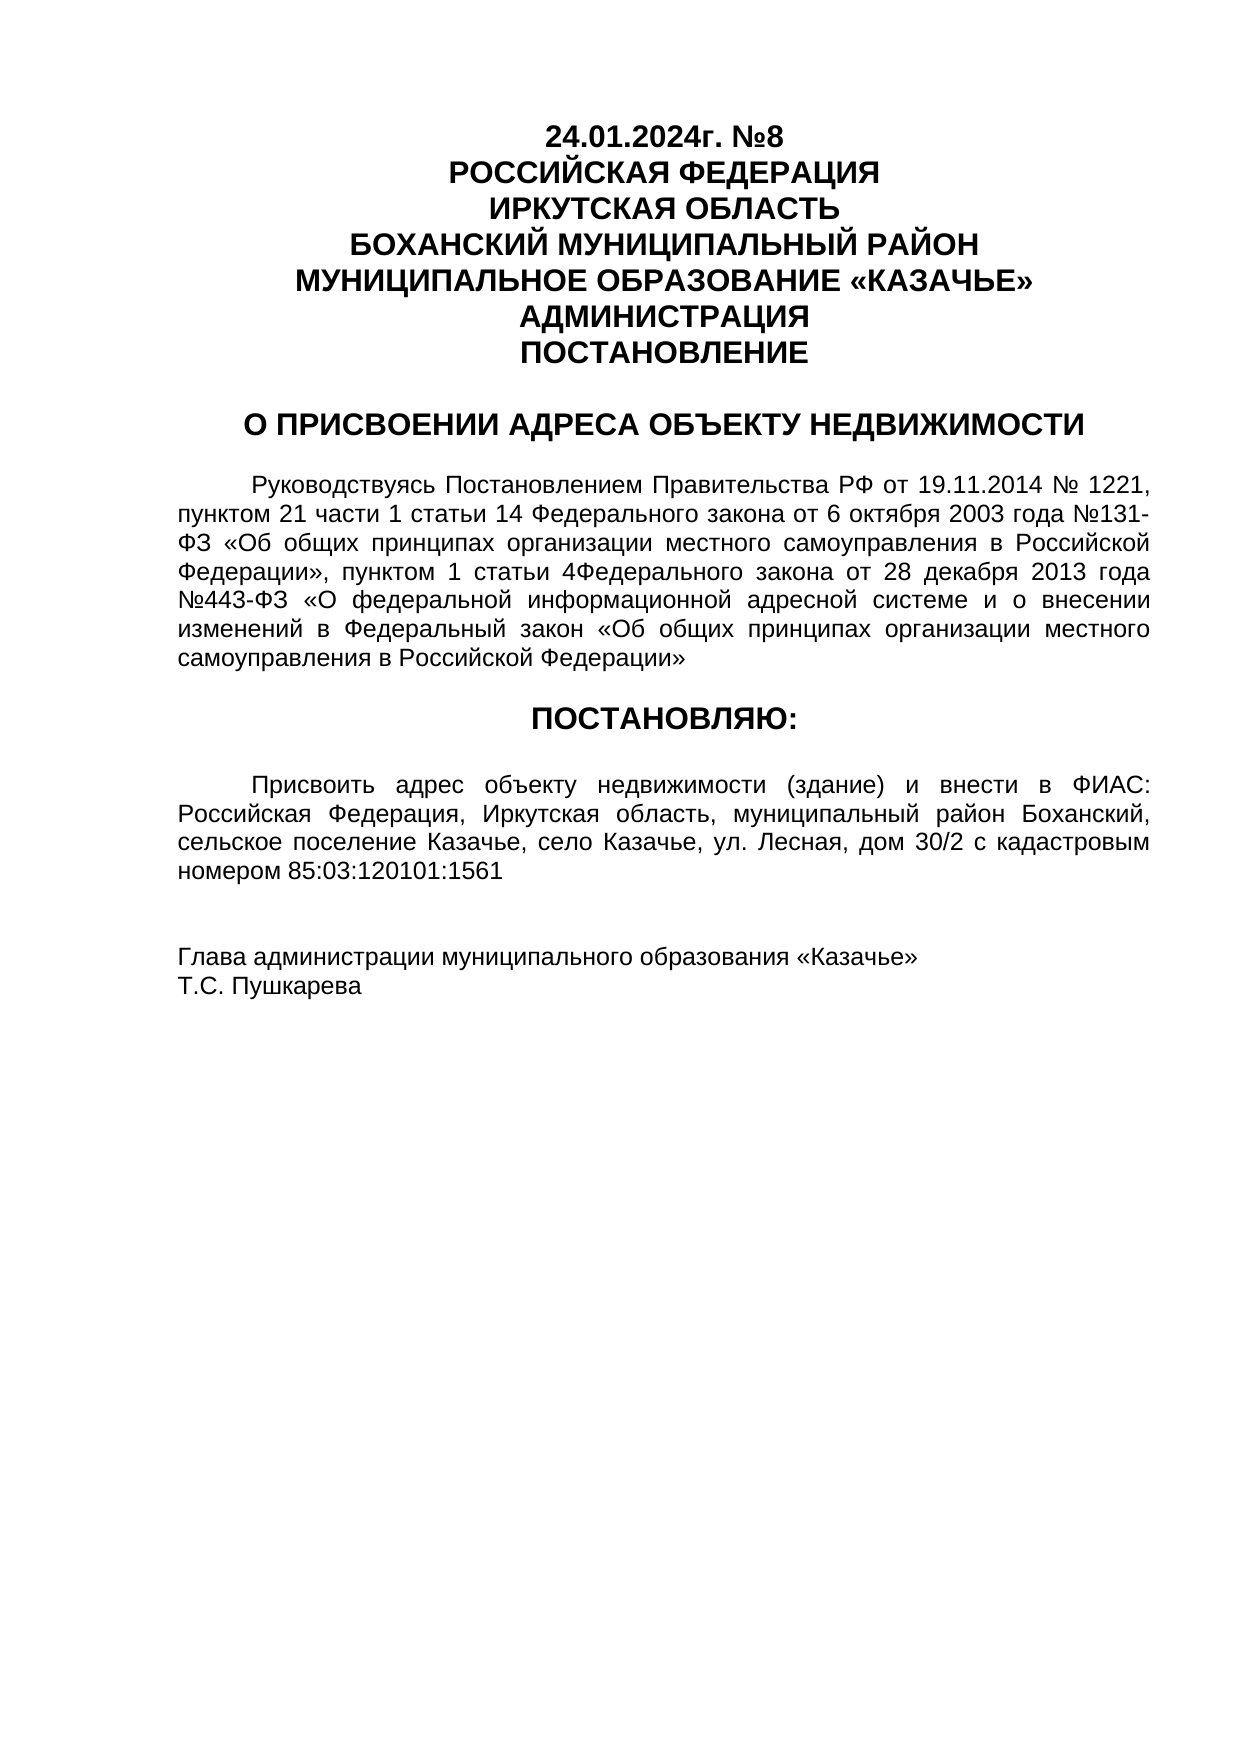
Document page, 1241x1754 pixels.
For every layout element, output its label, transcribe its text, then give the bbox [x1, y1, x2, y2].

text ИРКУТСКАЯ ОБЛАСТЬ [177, 190, 1152, 226]
text О ПРИСВОЕНИИ АДРЕСА ОБЪЕКТУ НЕДВИЖИМОСТИ [177, 406, 1152, 442]
text РОССИЙСКАЯ ФЕДЕРАЦИЯ [177, 154, 1152, 190]
text Глава администрации муниципального образования «Казачье» [177, 942, 1152, 971]
text Т.С. Пушкарева [177, 971, 1152, 1000]
text БОХАНСКИЙ МУНИЦИПАЛЬНЫЙ РАЙОН [177, 226, 1152, 262]
text АДМИНИСТРАЦИЯ [177, 298, 1152, 334]
text Руководствуясь Постановлением Правительства РФ от 19.11.2014 № 1221, пунктом 21 части 1 статьи 14 Федерального закона от 6 октября 2003 года №131-ФЗ «Об общих принципах организации местного самоуправления в Российской Федерации», пунктом 1 статьи 4Федерального закона от 28 декабря 2013 года №443-ФЗ «О федеральной информационной адресной системе и о внесении изменений в Федеральный закон «Об общих принципах организации местного самоуправления в Российской Федерации» [177, 470, 1152, 672]
text МУНИЦИПАЛЬНОЕ ОБРАЗОВАНИЕ «КАЗАЧЬЕ» [177, 262, 1152, 298]
text Присвоить адрес объекту недвижимости (здание) и внести в ФИАС: Российская Федерация, Иркутская область, муниципальный район Боханский, сельское поселение Казачье, село Казачье, ул. Лесная, дом 30/2 с кадастровым номером 85:03:120101:1561 [177, 770, 1152, 885]
text ПОСТАНОВЛЕНИЕ [177, 334, 1152, 370]
text ПОСТАНОВЛЯЮ: [177, 700, 1152, 736]
text 24.01.2024г. №8 [177, 118, 1152, 154]
